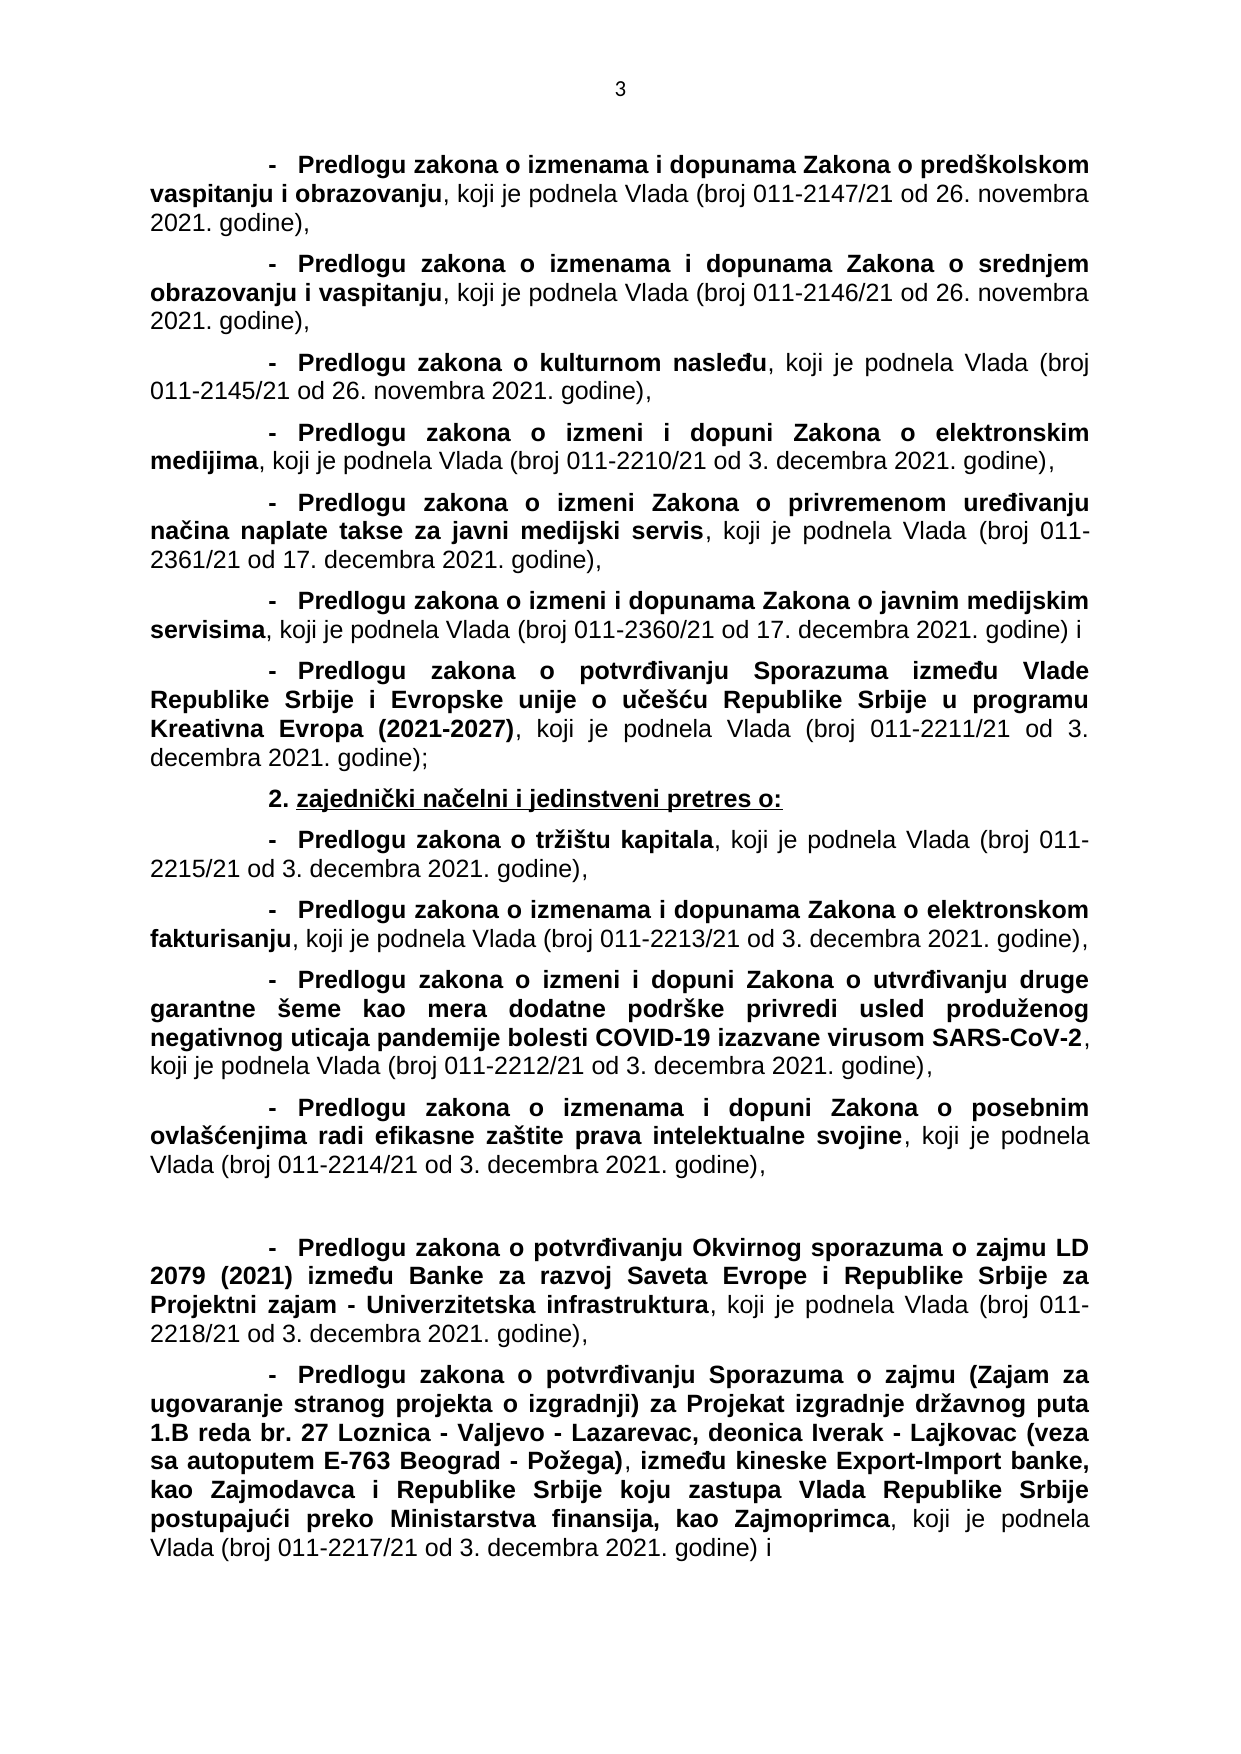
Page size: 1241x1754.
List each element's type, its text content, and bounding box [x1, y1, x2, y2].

text - Predlogu zakona o izmeni i dopuni Zakona o elektronskim medijima, koji je podnela Vlada (broj 011-2210/21 od 3. decembra 2021. godine), [150, 417, 1090, 475]
text - Predlogu zakona o potvrđivanju Okvirnog sporazuma o zajmu LD 2079 (2021) između Banke za razvoj Saveta Evrope i Republike Srbije za Projektni zajam - Univerzitetska infrastruktura, koji je podnela Vlada (broj 011-2218/21 od 3. decembra 2021. godine), [150, 1232, 1090, 1347]
text - Predlogu zakona o izmeni i dopunama Zakona o javnim medijskim servisima, koji je podnela Vlada (broj 011-2360/21 od 17. decembra 2021. godine) i [150, 586, 1090, 644]
text - Predlogu zakona o kulturnom nasleđu, koji je podnela Vlada (broj 011-2145/21 od 26. novembra 2021. godine), [150, 347, 1090, 405]
text - Predlogu zakona o izmeni Zakona o privremenom uređivanju načina naplate takse za javni medijski servis, koji je podnela Vlada (broj 011-2361/21 od 17. decembra 2021. godine), [150, 487, 1090, 574]
text - Predlogu zakona o izmenama i dopuni Zakona o posebnim ovlašćenjima radi efikasne zaštite prava intelektualne svojine, koji je podnela Vlada (broj 011-2214/21 od 3. decembra 2021. godine), [150, 1092, 1090, 1179]
text - Predlogu zakona o potvrđivanju Sporazuma između Vlade Republike Srbije i Evropske unije o učešću Republike Srbije u programu Kreativna Evropa (2021-2027), koji je podnela Vlada (broj 011-2211/21 od 3. decembra 2021. godine); [150, 656, 1090, 771]
text - Predlogu zakona o izmenama i dopunama Zakona o srednjem obrazovanju i vaspitanju, koji je podnela Vlada (broj 011-2146/21 od 26. novembra 2021. godine), [150, 249, 1090, 335]
text 2. zajednički načelni i jedinstveni pretres o: [150, 784, 1090, 812]
text - Predlogu zakona o izmeni i dopuni Zakona o utvrđivanju druge garantne šeme kao mera dodatne podrške privredi usled produženog negativnog uticaja pandemije bolesti COVID-19 izazvane virusom SARS-CoV-2, koji je podnela Vlada (broj 011-2212/21 od 3. decembra 2021. godine), [150, 965, 1090, 1080]
text - Predlogu zakona o izmenama i dopunama Zakona o elektronskom fakturisanju, koji je podnela Vlada (broj 011-2213/21 od 3. decembra 2021. godine), [150, 895, 1090, 952]
text - Predlogu zakona o potvrđivanju Sporazuma o zajmu (Zajam za ugovaranje stranog projekta o izgradnji) za Projekat izgradnje državnog puta 1.B reda br. 27 Loznica - Valjevo - Lazarevac, deonica Iverak - Lajkovac (veza sa autoputem E-763 Beograd - Požega), između kineske Export-Import banke, kao Zajmodavca i Republike Srbije koju zastupa Vlada Republike Srbije postupajući preko Ministarstva finansija, kao Zajmoprimca, koji je podnela Vlada (broj 011-2217/21 od 3. decembra 2021. godine) i [150, 1360, 1090, 1561]
text - Predlogu zakona o tržištu kapitala, koji je podnela Vlada (broj 011-2215/21 od 3. decembra 2021. godine), [150, 825, 1090, 882]
text - Predlogu zakona o izmenama i dopunama Zakona o predškolskom vaspitanju i obrazovanju, koji je podnela Vlada (broj 011-2147/21 od 26. novembra 2021. godine), [150, 150, 1090, 236]
